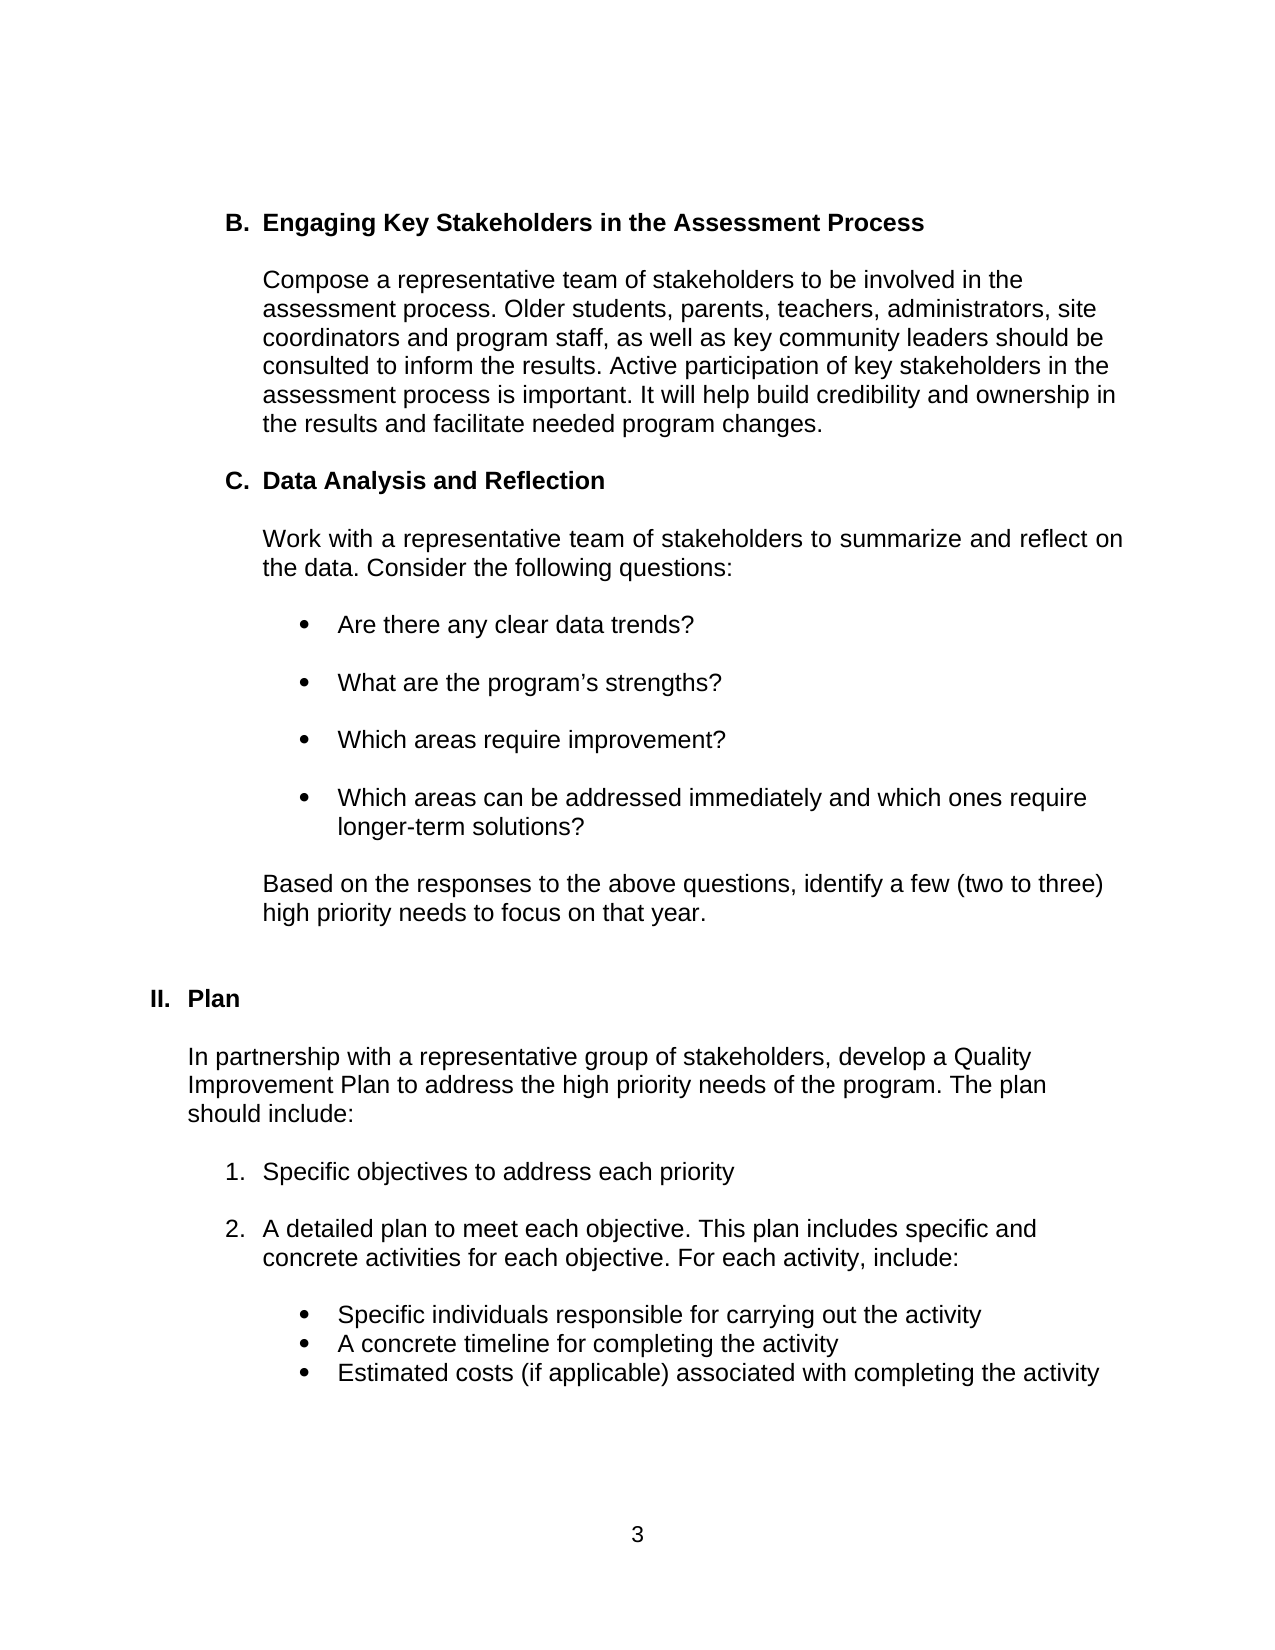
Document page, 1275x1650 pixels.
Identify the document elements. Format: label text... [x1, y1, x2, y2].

text In partnership with a representative group of stakeholders, develop a Quality Improvement Plan to address the high priority needs of the program. The plan should include: [187, 1042, 1125, 1128]
list Estimated costs (if applicable) associated with completing the activity [300, 1358, 1125, 1387]
list What are the program’s strengths? [300, 668, 1125, 696]
list Plan [150, 984, 1125, 1013]
list Specific objectives to address each priority [225, 1157, 1125, 1185]
list Engaging Key Stakeholders in the Assessment Process [225, 207, 1125, 236]
text Work with a representative team of stakeholders to summarize and reflect on the data. Consider the following questions: [262, 524, 1125, 581]
list Which areas can be addressed immediately and which ones require longer-term solutions? [300, 783, 1125, 840]
text Based on the responses to the above questions, identify a few (two to three) high priority needs to focus on that year. [262, 869, 1125, 927]
list Are there any clear data trends? [300, 610, 1125, 639]
text Compose a representative team of stakeholders to be involved in the assessment process. Older students, parents, teachers, administrators, site coordinators and program staff, as well as key community leaders should be consulted to inform the results. Active participation of key stakeholders in the assessment process is important. It will help build credibility and ownership in the results and facilitate needed program changes. [262, 265, 1125, 437]
list Which areas require improvement? [300, 725, 1125, 754]
list A detailed plan to meet each objective. This plan includes specific and concrete activities for each objective. For each activity, include: [225, 1214, 1125, 1272]
list A concrete timeline for completing the activity [300, 1329, 1125, 1358]
list Specific individuals responsible for carrying out the activity [300, 1300, 1125, 1329]
list Data Analysis and Reflection [225, 466, 1125, 495]
